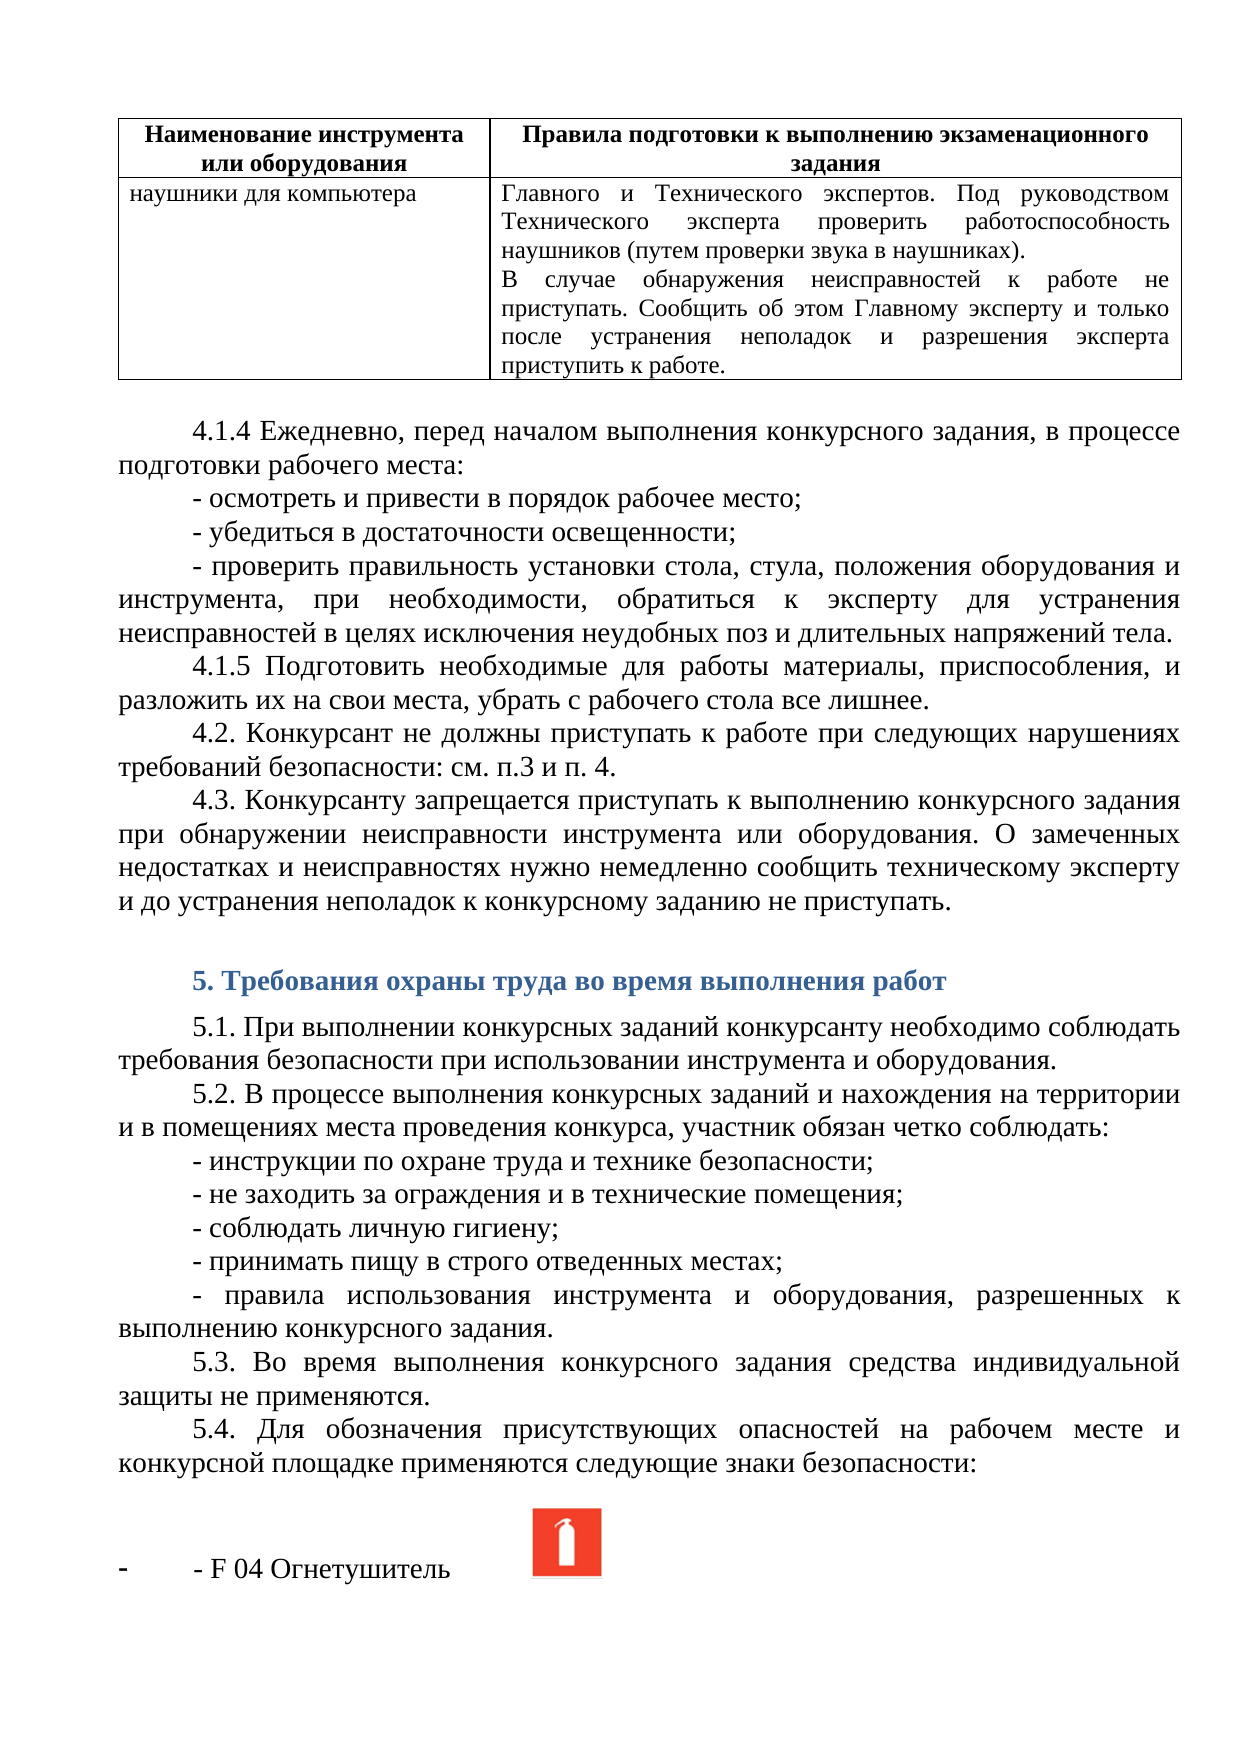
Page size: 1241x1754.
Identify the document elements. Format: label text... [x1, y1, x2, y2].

text 5.1. При выполнении конкурсных заданий конкурсанту необходимо соблюдать требования безопасности при использовании инструмента и оборудования. [118, 1009, 1181, 1076]
text - принимать пищу в строго отведенных местах; [118, 1243, 1181, 1277]
table_header Правила подготовки к выполнению экзаменационного задания [491, 119, 1181, 177]
text - проверить правильность установки стола, стула, положения оборудования и инструмента, при необходимости, обратиться к эксперту для устранения неисправностей в целях исключения неудобных поз и длительных напряжений тела. [118, 548, 1181, 648]
text - инструкции по охране труда и технике безопасности; [118, 1143, 1181, 1176]
text 4.3. Конкурсанту запрещается приступать к выполнению конкурсного задания при обнаружении неисправности инструмента или оборудования. О замеченных недостатках и неисправностях нужно немедленно сообщить техническому эксперту и до устранения неполадок к конкурсному заданию не приступать. [118, 782, 1181, 917]
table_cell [491, 178, 1181, 379]
list - F 04 Огнетушитель [118, 1507, 1181, 1585]
text - соблюдать личную гигиену; [118, 1210, 1181, 1243]
text 4.1.5 Подготовить необходимые для работы материалы, приспособления, и разложить их на свои места, убрать с рабочего стола все лишнее. [118, 648, 1181, 715]
picture [530, 1507, 605, 1579]
text 5.3. Во время выполнения конкурсного задания средства индивидуальной защиты не применяются. [118, 1344, 1181, 1411]
text - не заходить за ограждения и в технические помещения; [118, 1176, 1181, 1210]
text 4.1.4 Ежедневно, перед началом выполнения конкурсного задания, в процессе подготовки рабочего места: [118, 413, 1181, 481]
subtitle 5. Требования охраны труда во время выполнения работ [118, 963, 1181, 996]
text 5.4. Для обозначения присутствующих опасностей на рабочем месте и конкурсной площадке применяются следующие знаки безопасности: [118, 1411, 1181, 1478]
text - правила использования инструмента и оборудования, разрешенных к выполнению конкурсного задания. [118, 1277, 1181, 1344]
text - осмотреть и привести в порядок рабочее место; [118, 481, 1181, 514]
text - убедиться в достаточности освещенности; [118, 514, 1181, 548]
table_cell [119, 178, 489, 379]
table_header Наименование инструмента или оборудования [119, 119, 489, 177]
text 4.2. Конкурсант не должны приступать к работе при следующих нарушениях требований безопасности: см. п.3 и п. 4. [118, 715, 1181, 782]
text 5.2. В процессе выполнения конкурсных заданий и нахождения на территории и в помещениях места проведения конкурса, участник обязан четко соблюдать: [118, 1076, 1181, 1143]
